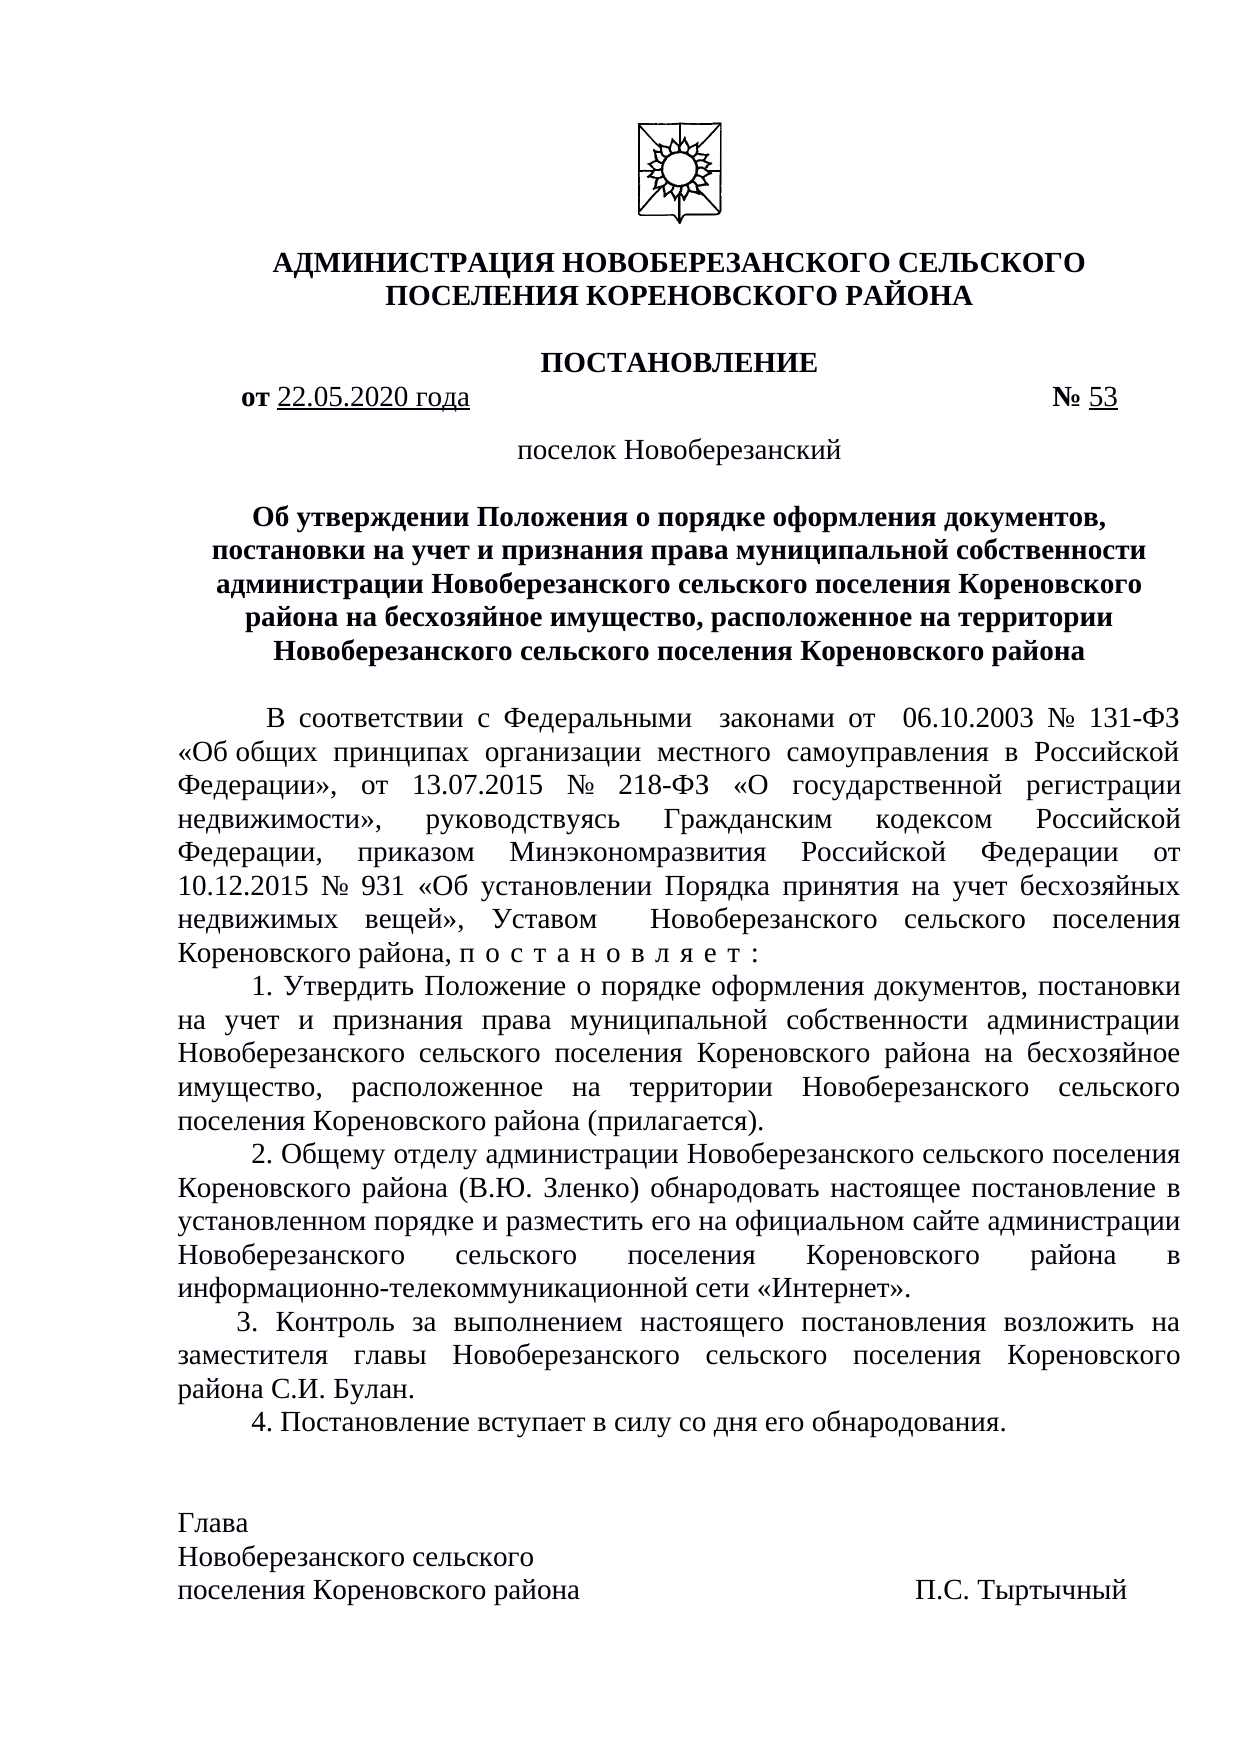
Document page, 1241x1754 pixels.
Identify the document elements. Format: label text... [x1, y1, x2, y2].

text поселения Кореновского района П.С. Тыртычный [177, 1572, 1181, 1606]
text ПОСТАНОВЛЕНИЕ [177, 346, 1181, 379]
text от 22.05.2020 года № 53 [177, 379, 1181, 413]
picture [633, 118, 725, 226]
text Глава [177, 1505, 1181, 1539]
text поселок Новоберезанский [177, 432, 1181, 465]
text 4. Постановление вступает в силу со дня его обнародования. [177, 1404, 1181, 1438]
text Новоберезанского сельского [177, 1539, 1181, 1572]
text 3. Контроль за выполнением настоящего постановления возложить на заместителя главы Новоберезанского сельского поселения Кореновского района С.И. Булан. [177, 1304, 1181, 1404]
text Об утверждении Положения о порядке оформления документов, постановки на учет и признания права муниципальной собственности администрации Новоберезанского сельского поселения Кореновского района на бесхозяйное имущество, расположенное на территории Новоберезанского сельского поселения Кореновского района [177, 499, 1181, 667]
text 1. Утвердить Положение о порядке оформления документов, постановки на учет и признания права муниципальной собственности администрации Новоберезанского сельского поселения Кореновского района на бесхозяйное имущество, расположенное на территории Новоберезанского сельского поселения Кореновского района (прилагается). [177, 968, 1181, 1136]
text АДМИНИСТРАЦИЯ НОВОБЕРЕЗАНСКОГО СЕЛЬСКОГО ПОСЕЛЕНИЯ КОРЕНОВСКОГО РАЙОНА [177, 245, 1181, 312]
text В соответствии с Федеральными законами от 06.10.2003 № 131-ФЗ «Об общих принципах организации местного самоуправления в Российской Федерации», от 13.07.2015 № 218-ФЗ «О государственной регистрации недвижимости», руководствуясь Гражданским кодексом Российской Федерации, приказом Минэкономразвития Российской Федерации от 10.12.2015 № 931 «Об установлении Порядка принятия на учет бесхозяйных недвижимых вещей», Уставом Новоберезанского сельского поселения Кореновского района, постановляет: [177, 700, 1181, 968]
text 2. Общему отделу администрации Новоберезанского сельского поселения Кореновского района (В.Ю. Зленко) обнародовать настоящее постановление в установленном порядке и разместить его на официальном сайте администрации Новоберезанского сельского поселения Кореновского района в информационно-телекоммуникационной сети «Интернет». [177, 1136, 1181, 1304]
